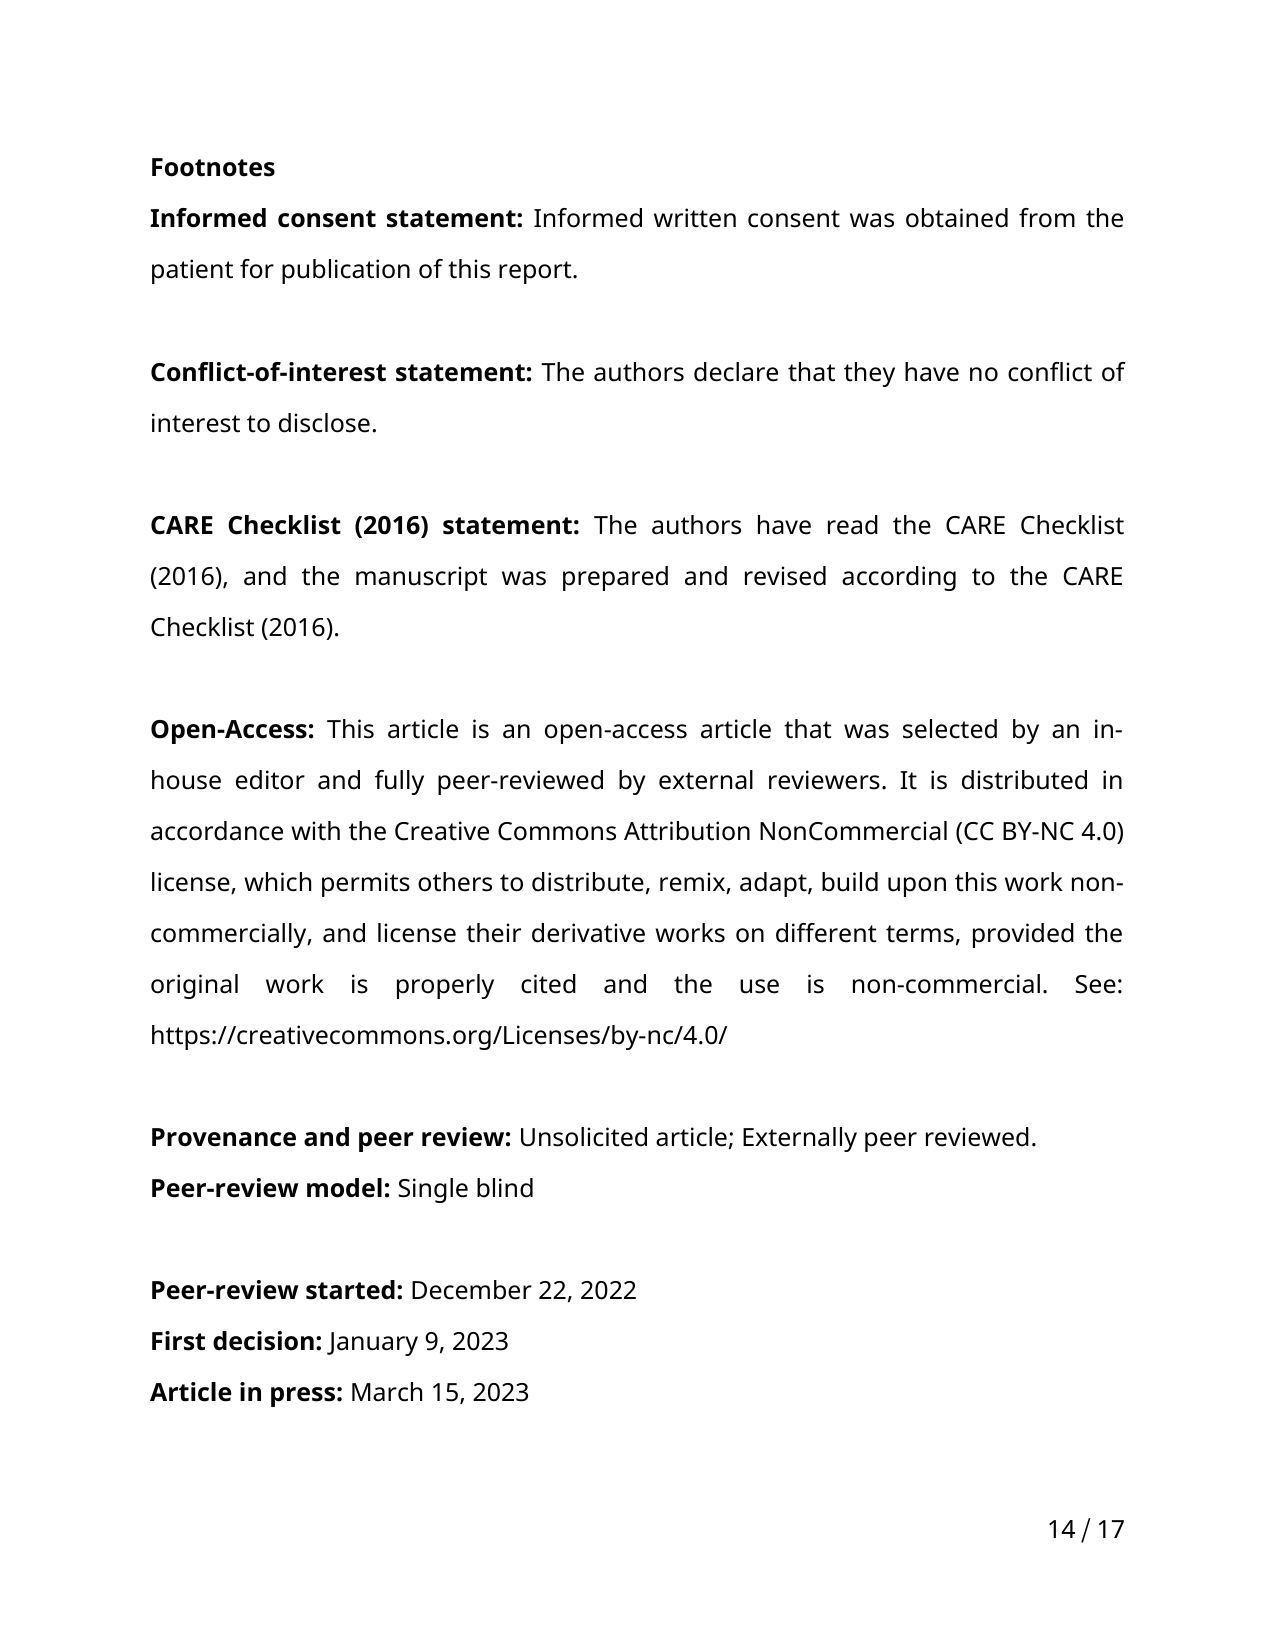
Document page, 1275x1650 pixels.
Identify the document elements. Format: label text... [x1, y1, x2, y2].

text First decision: January 9, 2023 [150, 1324, 1125, 1358]
text Open-Access: This article is an open-access article that was selected by an in-house editor and fully peer-reviewed by external reviewers. It is distributed in accordance with the Creative Commons Attribution NonCommercial (CC BY-NC 4.0) license, which permits others to distribute, remix, adapt, build upon this work non-commercially, and license their derivative works on different terms, provided the original work is properly cited and the use is non-commercial. See: https://creativecommons.org/Licenses/by-nc/4.0/ [150, 711, 1125, 1052]
text Informed consent statement: Informed written consent was obtained from the patient for publication of this report. [150, 201, 1125, 286]
text Provenance and peer review: Unsolicited article; Externally peer reviewed. [150, 1120, 1125, 1154]
text Footnotes [150, 150, 1125, 184]
text Peer-review started: December 22, 2022 [150, 1273, 1125, 1307]
text Peer-review model: Single blind [150, 1171, 1125, 1205]
text CARE Checklist (2016) statement: The authors have read the CARE Checklist (2016), and the manuscript was prepared and revised according to the CARE Checklist (2016). [150, 507, 1125, 643]
text Conflict-of-interest statement: The authors declare that they have no conflict of interest to disclose. [150, 354, 1125, 439]
text Article in press: March 15, 2023 [150, 1375, 1125, 1409]
